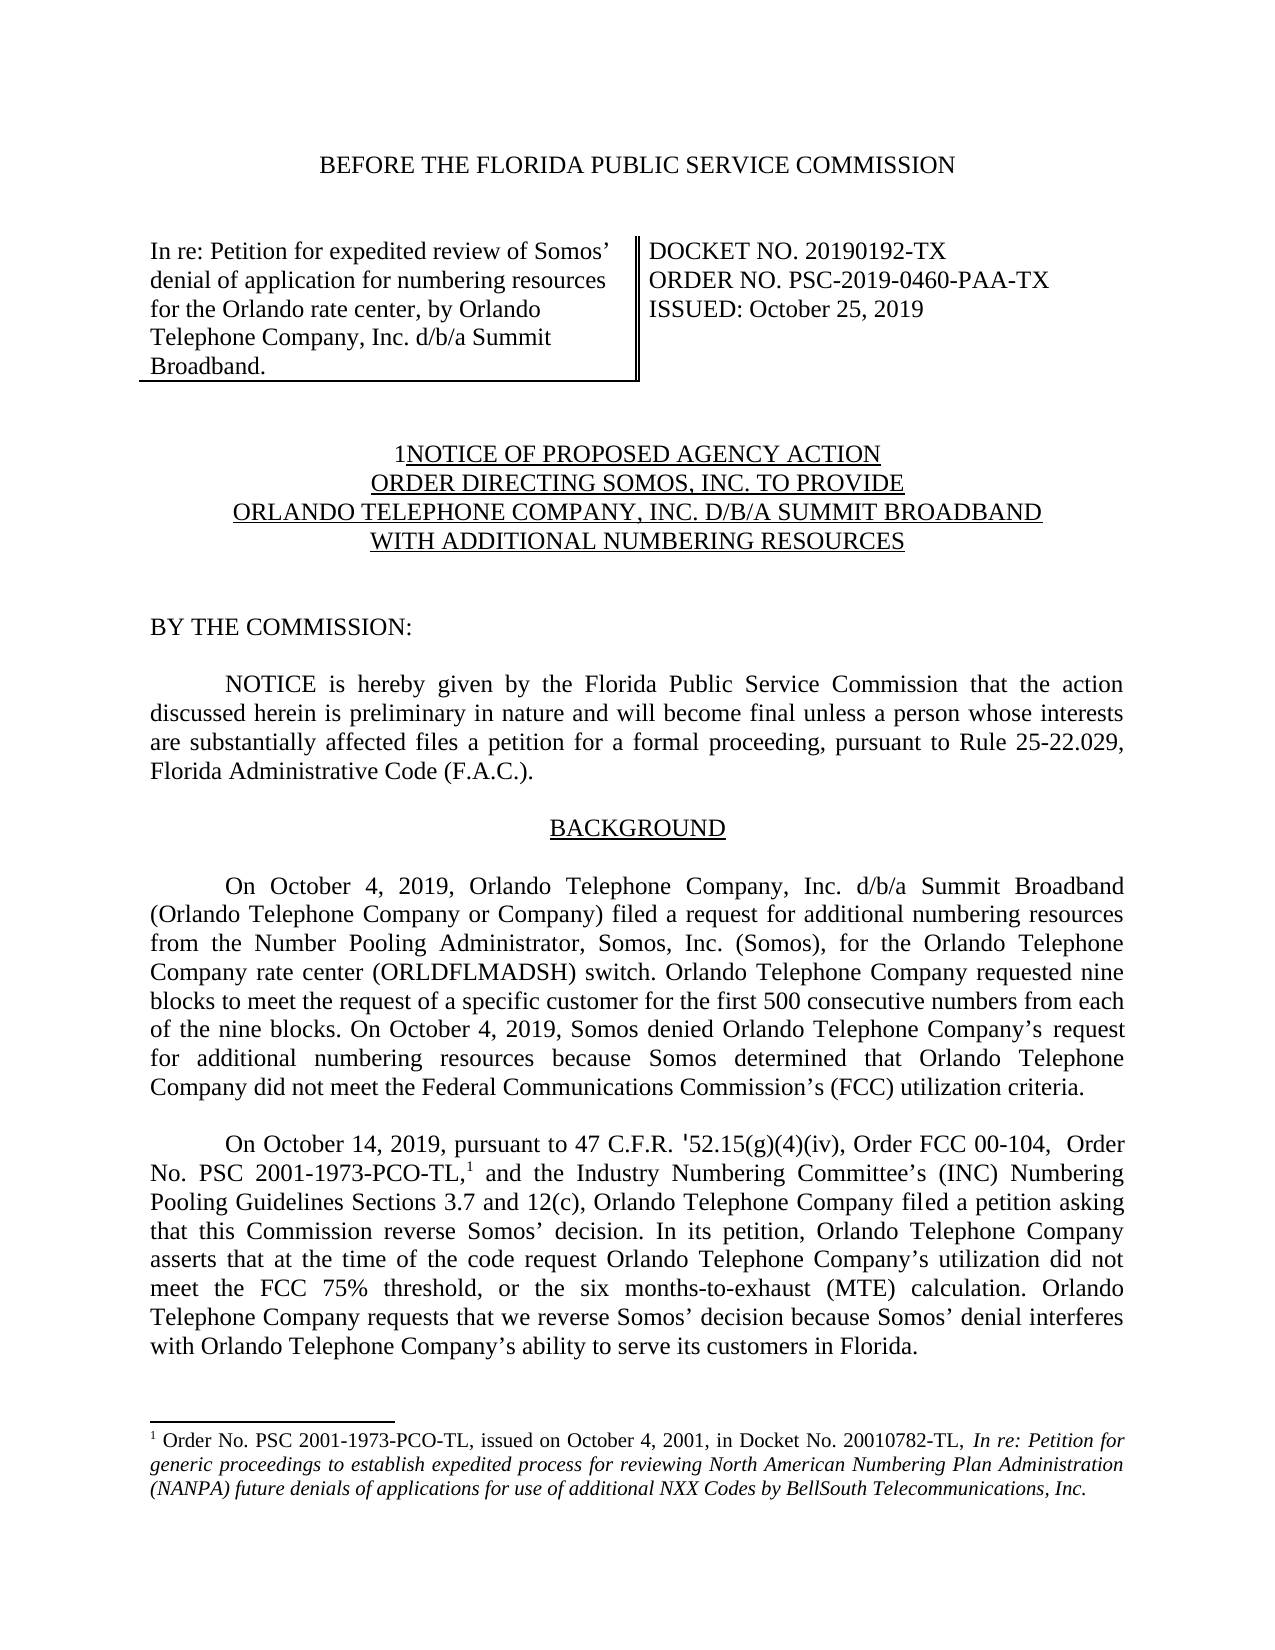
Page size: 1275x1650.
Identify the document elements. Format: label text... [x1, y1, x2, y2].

text NOTICE OF PROPOSED AGENCY ACTION [150, 439, 1125, 468]
text On October 4, 2019, Orlando Telephone Company, Inc. d/b/a Summit Broadband (Orlando Telephone Company or Company) filed a request for additional numbering resources from the Number Pooling Administrator, Somos, Inc. (Somos), for the Orlando Telephone Company rate center (ORLDFLMADSH) switch. Orlando Telephone Company requested nine blocks to meet the request of a specific customer for the first 500 consecutive numbers from each of the nine blocks. On October 4, 2019, Somos denied Orlando Telephone Company’s request for additional numbering resources because Somos determined that Orlando Telephone Company did not meet the Federal Communications Commission’s (FCC) utilization criteria. [150, 871, 1125, 1101]
table_header DOCKET NO. 20190192-TX ORDER NO. PSC-2019-0460-PAA-TX ISSUED: October 25, 2019 [640, 236, 1136, 380]
text ORLANDO TELEPHONE COMPANY, INC. D/B/A SUMMIT BROADBAND [150, 497, 1125, 526]
text ORDER DIRECTING SOMOS, INC. TO PROVIDE [150, 468, 1125, 497]
text NOTICE is hereby given by the Florida Public Service Commission that the action discussed herein is preliminary in nature and will become final unless a person whose interests are substantially affected files a petition for a formal proceeding, pursuant to Rule 25-22.029, Florida Administrative Code (F.A.C.). [150, 669, 1125, 784]
subtitle BEFORE THE FLORIDA PUBLIC SERVICE COMMISSION [150, 150, 1125, 179]
text WITH ADDITIONAL NUMBERING RESOURCES [150, 526, 1125, 554]
text BY THE COMMISSION: [150, 612, 1125, 641]
table_header In re: Petition for expedited review of Somos’ denial of application for numbering resources for the Orlando rate center, by Orlando Telephone Company, Inc. d/b/a Summit Broadband. [139, 236, 635, 380]
text On October 14, 2019, pursuant to 47 C.F.R. 52.15(g)(4)(iv), Order FCC 00-104, Order No. PSC 2001-1973-PCO-TL, and the Industry Numbering Committee’s (INC) Numbering Pooling Guidelines Sections 3.7 and 12(c), Orlando Telephone Company filed a petition asking that this Commission reverse Somos’ decision. In its petition, Orlando Telephone Company asserts that at the time of the code request Orlando Telephone Company’s utilization did not meet the FCC 75% threshold, or the six months-to-exhaust (MTE) calculation. Orlando Telephone Company requests that we reverse Somos’ decision because Somos’ denial interferes with Orlando Telephone Company’s ability to serve its customers in Florida. [150, 1129, 1125, 1359]
text BACKGROUND [150, 813, 1125, 842]
